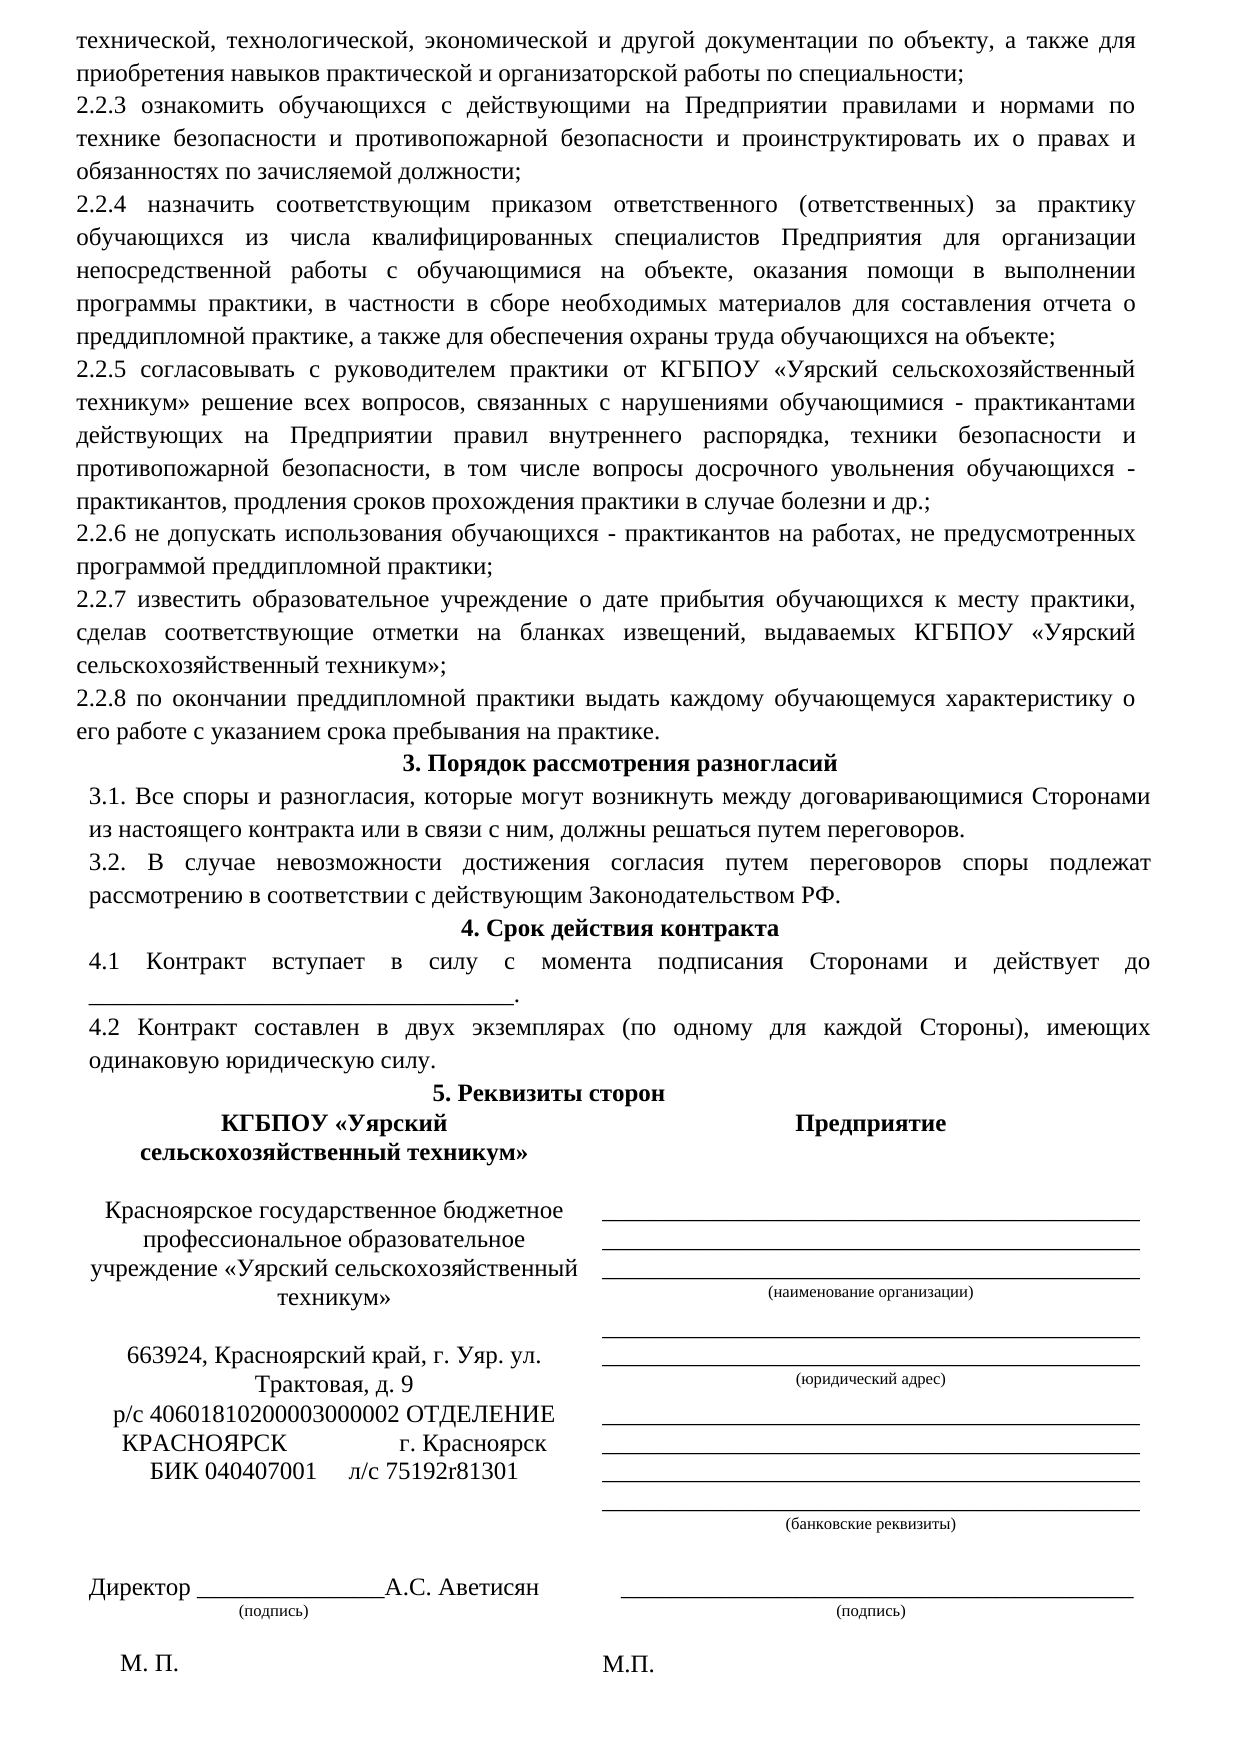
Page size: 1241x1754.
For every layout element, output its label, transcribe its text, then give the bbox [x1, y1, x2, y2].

table_cell _________________________________________ (подпись) М.П. [591, 1573, 1150, 1678]
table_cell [76, 25, 1137, 90]
table_cell 2.2.4 назначить соответствующим приказом ответственного (ответственных) за практику обучающихся из числа квалифицированных специалистов Предприятия для организации непосредственной работы с обучающимися на объекте, оказания помощи в выполнении программы практики, в частности в сборе необходимых материалов для составления отчета о преддипломной практике, а также для обеспечения охраны труда обучающихся на объекте; [76, 189, 1137, 354]
table_header КГБПОУ «Уярский сельскохозяйственный техникум» [78, 1108, 590, 1166]
table_cell 663924, Красноярский край, г. Уяр. ул. Трактовая, д. 9 [78, 1312, 590, 1398]
table_cell Красноярское государственное бюджетное профессиональное образовательное учреждение «Уярский сельскохозяйственный техникум» [78, 1167, 590, 1311]
table_cell ___________________________________________ ___________________________________________ (юридический адрес) [591, 1312, 1150, 1398]
table_cell 2.2.5 согласовывать с руководителем практики от КГБПОУ «Уярский сельскохозяйственный техникум» решение всех вопросов, связанных с нарушениями обучающимися - практикантами действующих на Предприятии правил внутреннего распорядка, техники безопасности и противопожарной безопасности, в том числе вопросы досрочного увольнения обучающихся - практикантов, продления сроков прохождения практики в случае болезни и др.; [76, 354, 1137, 518]
text 3.2. В случае невозможности достижения согласия путем переговоров споры подлежат рассмотрению в соответствии с действующим Законодательством РФ. [89, 847, 1152, 909]
table_cell 2.2.8 по окончании преддипломной практики выдать каждому обучающемуся характеристику о его работе с указанием срока пребывания на практике. [76, 683, 1137, 748]
text 5. Реквизиты сторон [89, 1078, 1152, 1107]
text 3.1. Все споры и разногласия, которые могут возникнуть между договаривающимися Сторонами из настоящего контракта или в связи с ним, должны решаться путем переговоров. [89, 781, 1152, 843]
text 3. Порядок рассмотрения разногласий [89, 748, 1152, 777]
table_header Предприятие [591, 1108, 1150, 1166]
table_cell р/с 40601810200003000002 ОТДЕЛЕНИЕ КРАСНОЯРСК г. Красноярск БИК 040407001 л/с 75192r81301 [78, 1399, 590, 1571]
table_cell ___________________________________________ ___________________________________________ ___________________________________________ (наименование организации) [591, 1167, 1150, 1311]
table_cell 2.2.6 не допускать использования обучающихся - практикантов на работах, не предусмотренных программой преддипломной практики; [76, 519, 1137, 584]
text 4.2 Контракт составлен в двух экземплярах (по одному для каждой Стороны), имеющих одинаковую юридическую силу. [89, 1012, 1152, 1074]
table_cell ___________________________________________ ___________________________________________ ___________________________________________ ___________________________________________ (банковские реквизиты) [591, 1399, 1150, 1571]
text 4. Срок действия контракта [89, 913, 1152, 942]
text 4.1 Контракт вступает в силу с момента подписания Сторонами и действует до __________________________________. [89, 946, 1152, 1008]
table_cell 2.2.3 ознакомить обучающихся с действующими на Предприятии правилами и нормами по технике безопасности и противопожарной безопасности и проинструктировать их о правах и обязанностях по зачисляемой должности; [76, 90, 1137, 189]
table_cell Директор _______________А.С. Аветисян (подпись) М. П. [78, 1573, 590, 1678]
table_cell 2.2.7 известить образовательное учреждение о дате прибытия обучающихся к месту практики, сделав соответствующие отметки на бланках извещений, выдаваемых КГБПОУ «Уярский сельскохозяйственный техникум»; [76, 584, 1137, 683]
